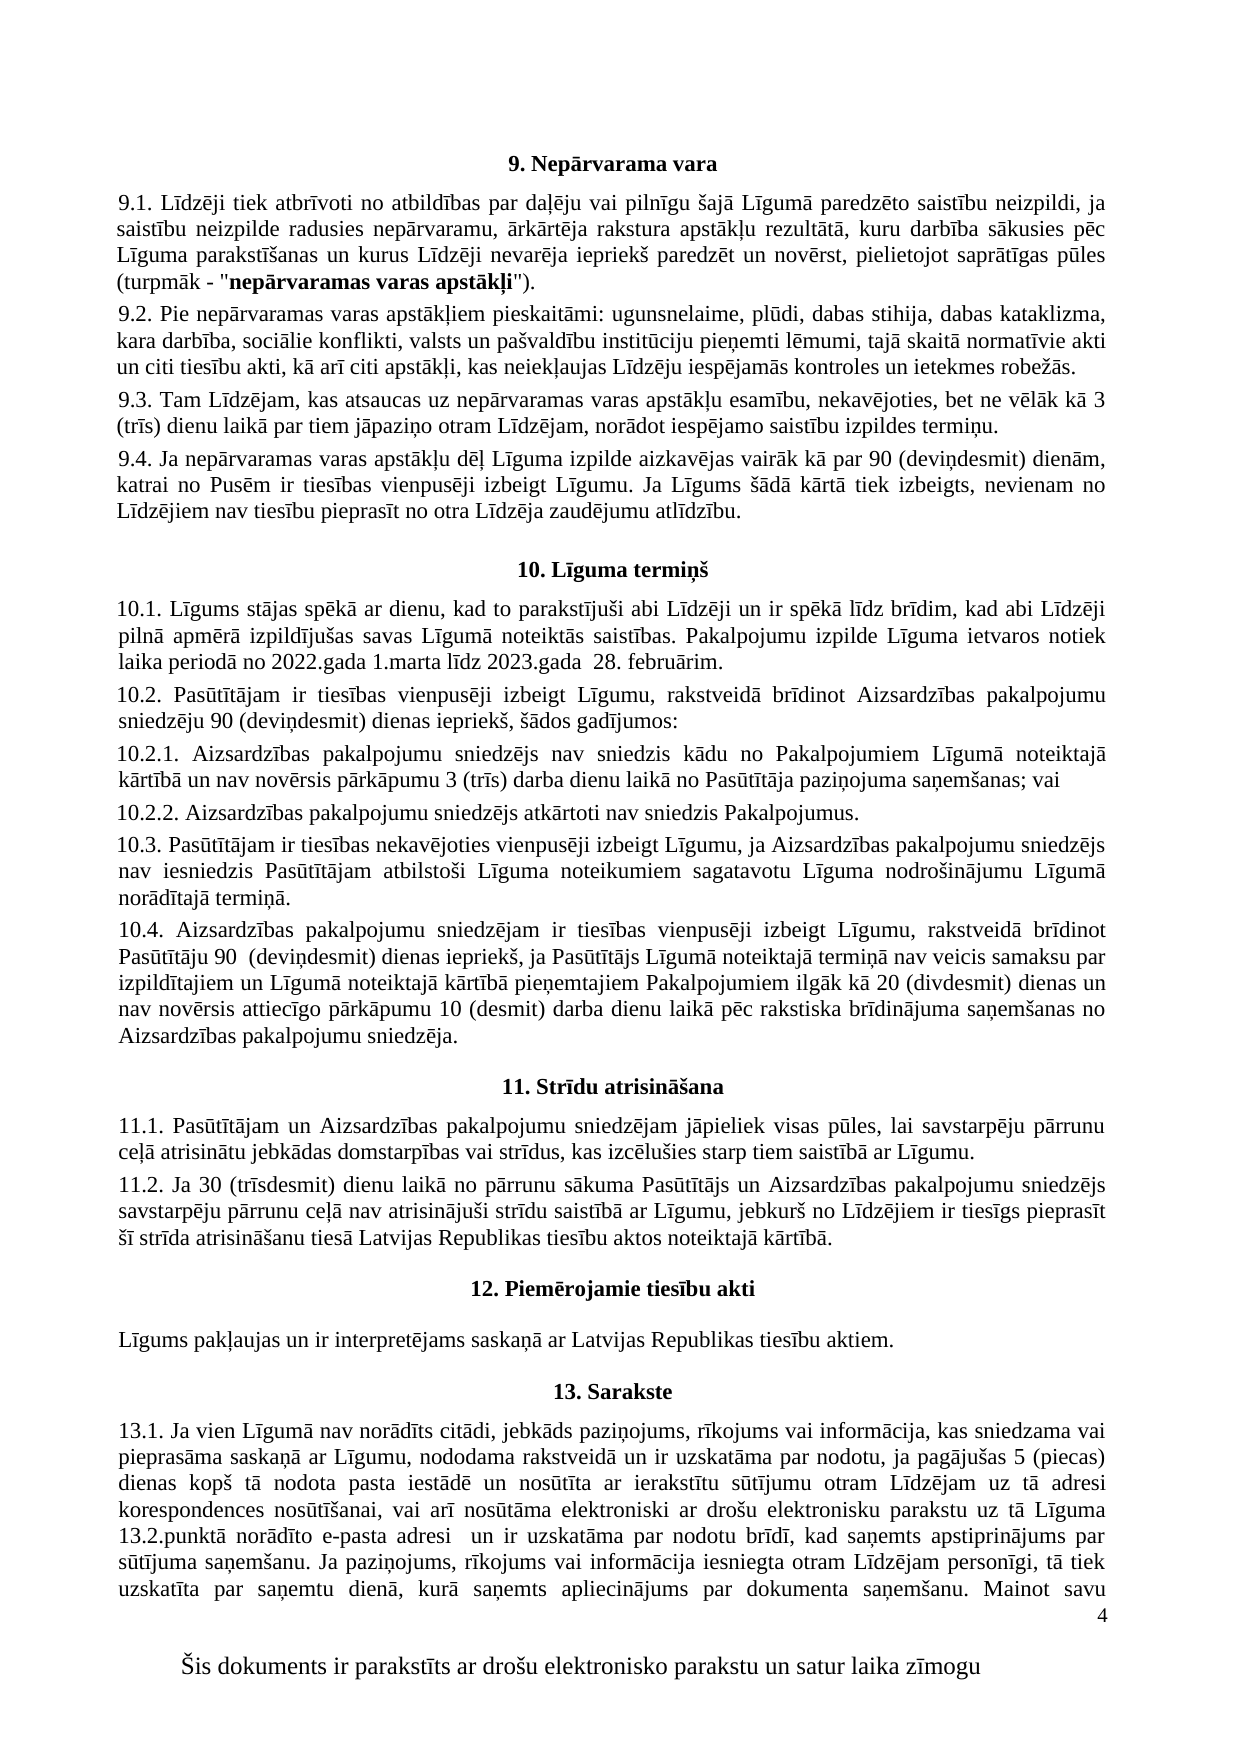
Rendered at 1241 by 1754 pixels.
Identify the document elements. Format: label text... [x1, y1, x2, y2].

text 13. Sarakste [118, 1378, 1107, 1404]
text 12. Piemērojamie tiesību akti [118, 1275, 1107, 1301]
text 11.1. Pasūtītājam un Aizsardzības pakalpojumu sniedzējam jāpieliek visas pūles, lai savstarpēju pārrunu ceļā atrisinātu jebkādas domstarpības vai strīdus, kas izcēlušies starp tiem saistībā ar Līgumu. [118, 1112, 1107, 1165]
text 9.1. Līdzēji tiek atbrīvoti no atbildības par daļēju vai pilnīgu šajā Līgumā paredzēto saistību neizpildi, ja saistību neizpilde radusies nepārvaramu, ārkārtēja rakstura apstākļu rezultātā, kuru darbība sākusies pēc Līguma parakstīšanas un kurus Līdzēji nevarēja iepriekš paredzēt un novērst, pielietojot saprātīgas pūles (turpmāk - "nepārvaramas varas apstākļi"). [116, 189, 1107, 294]
text 9.2. Pie nepārvaramas varas apstākļiem pieskaitāmi: ugunsnelaime, plūdi, dabas stihija, dabas kataklizma, kara darbība, sociālie konflikti, valsts un pašvaldību institūciju pieņemti lēmumi, tajā skaitā normatīvie akti un citi tiesību akti, kā arī citi apstākļi, kas neiekļaujas Līdzēju iespējamās kontroles un ietekmes robežās. [116, 301, 1107, 379]
text 10. Līguma termiņš [118, 556, 1107, 583]
text 9. Nepārvarama vara [118, 150, 1107, 176]
text Līgums pakļaujas un ir interpretējams saskaņā ar Latvijas Republikas tiesību aktiem. [118, 1326, 1107, 1353]
text 10.4. Aizsardzības pakalpojumu sniedzējam ir tiesības vienpusēji izbeigt Līgumu, rakstveidā brīdinot Pasūtītāju 90 (deviņdesmit) dienas iepriekš, ja Pasūtītājs Līgumā noteiktajā termiņā nav veicis samaksu par izpildītajiem un Līgumā noteiktajā kārtībā pieņemtajiem Pakalpojumiem ilgāk kā 20 (divdesmit) dienas un nav novērsis attiecīgo pārkāpumu 10 (desmit) darba dienu laikā pēc rakstiska brīdinājuma saņemšanas no Aizsardzības pakalpojumu sniedzēja. [118, 916, 1107, 1048]
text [118, 1417, 1107, 1601]
text 9.4. Ja nepārvaramas varas apstākļu dēļ Līguma izpilde aizkavējas vairāk kā par 90 (deviņdesmit) dienām, katrai no Pusēm ir tiesības vienpusēji izbeigt Līgumu. Ja Līgums šādā kārtā tiek izbeigts, nevienam no Līdzējiem nav tiesību pieprasīt no otra Līdzēja zaudējumu atlīdzību. [116, 445, 1107, 524]
text 10.2.1. Aizsardzības pakalpojumu sniedzējs nav sniedzis kādu no Pakalpojumiem Līgumā noteiktajā kārtībā un nav novērsis pārkāpumu 3 (trīs) darba dienu laikā no Pasūtītāja paziņojuma saņemšanas; vai [116, 739, 1107, 792]
text 10.2.2. Aizsardzības pakalpojumu sniedzējs atkārtoti nav sniedzis Pakalpojumus. [116, 798, 1107, 825]
text 10.1. Līgums stājas spēkā ar dienu, kad to parakstījuši abi Līdzēji un ir spēkā līdz brīdim, kad abi Līdzēji pilnā apmērā izpildījušas savas Līgumā noteiktās saistības. Pakalpojumu izpilde Līguma ietvaros notiek laika periodā no 2022.gada 1.marta līdz 2023.gada 28. februārim. [116, 595, 1107, 674]
text 11. Strīdu atrisināšana [118, 1073, 1107, 1099]
text 9.3. Tam Līdzējam, kas atsaucas uz nepārvaramas varas apstākļu esamību, nekavējoties, bet ne vēlāk kā 3 (trīs) dienu laikā par tiem jāpaziņo otram Līdzējam, norādot iespējamo saistību izpildes termiņu. [116, 386, 1107, 438]
text 10.2. Pasūtītājam ir tiesības vienpusēji izbeigt Līgumu, rakstveidā brīdinot Aizsardzības pakalpojumu sniedzēju 90 (deviņdesmit) dienas iepriekš, šādos gadījumos: [116, 681, 1107, 733]
text 10.3. Pasūtītājam ir tiesības nekavējoties vienpusēji izbeigt Līgumu, ja Aizsardzības pakalpojumu sniedzējs nav iesniedzis Pasūtītājam atbilstoši Līguma noteikumiem sagatavotu Līguma nodrošinājumu Līgumā norādītajā termiņā. [116, 831, 1107, 910]
text 11.2. Ja 30 (trīsdesmit) dienu laikā no pārrunu sākuma Pasūtītājs un Aizsardzības pakalpojumu sniedzējs savstarpēju pārrunu ceļā nav atrisinājuši strīdu saistībā ar Līgumu, jebkurš no Līdzējiem ir tiesīgs pieprasīt šī strīda atrisināšanu tiesā Latvijas Republikas tiesību aktos noteiktajā kārtībā. [118, 1171, 1107, 1250]
